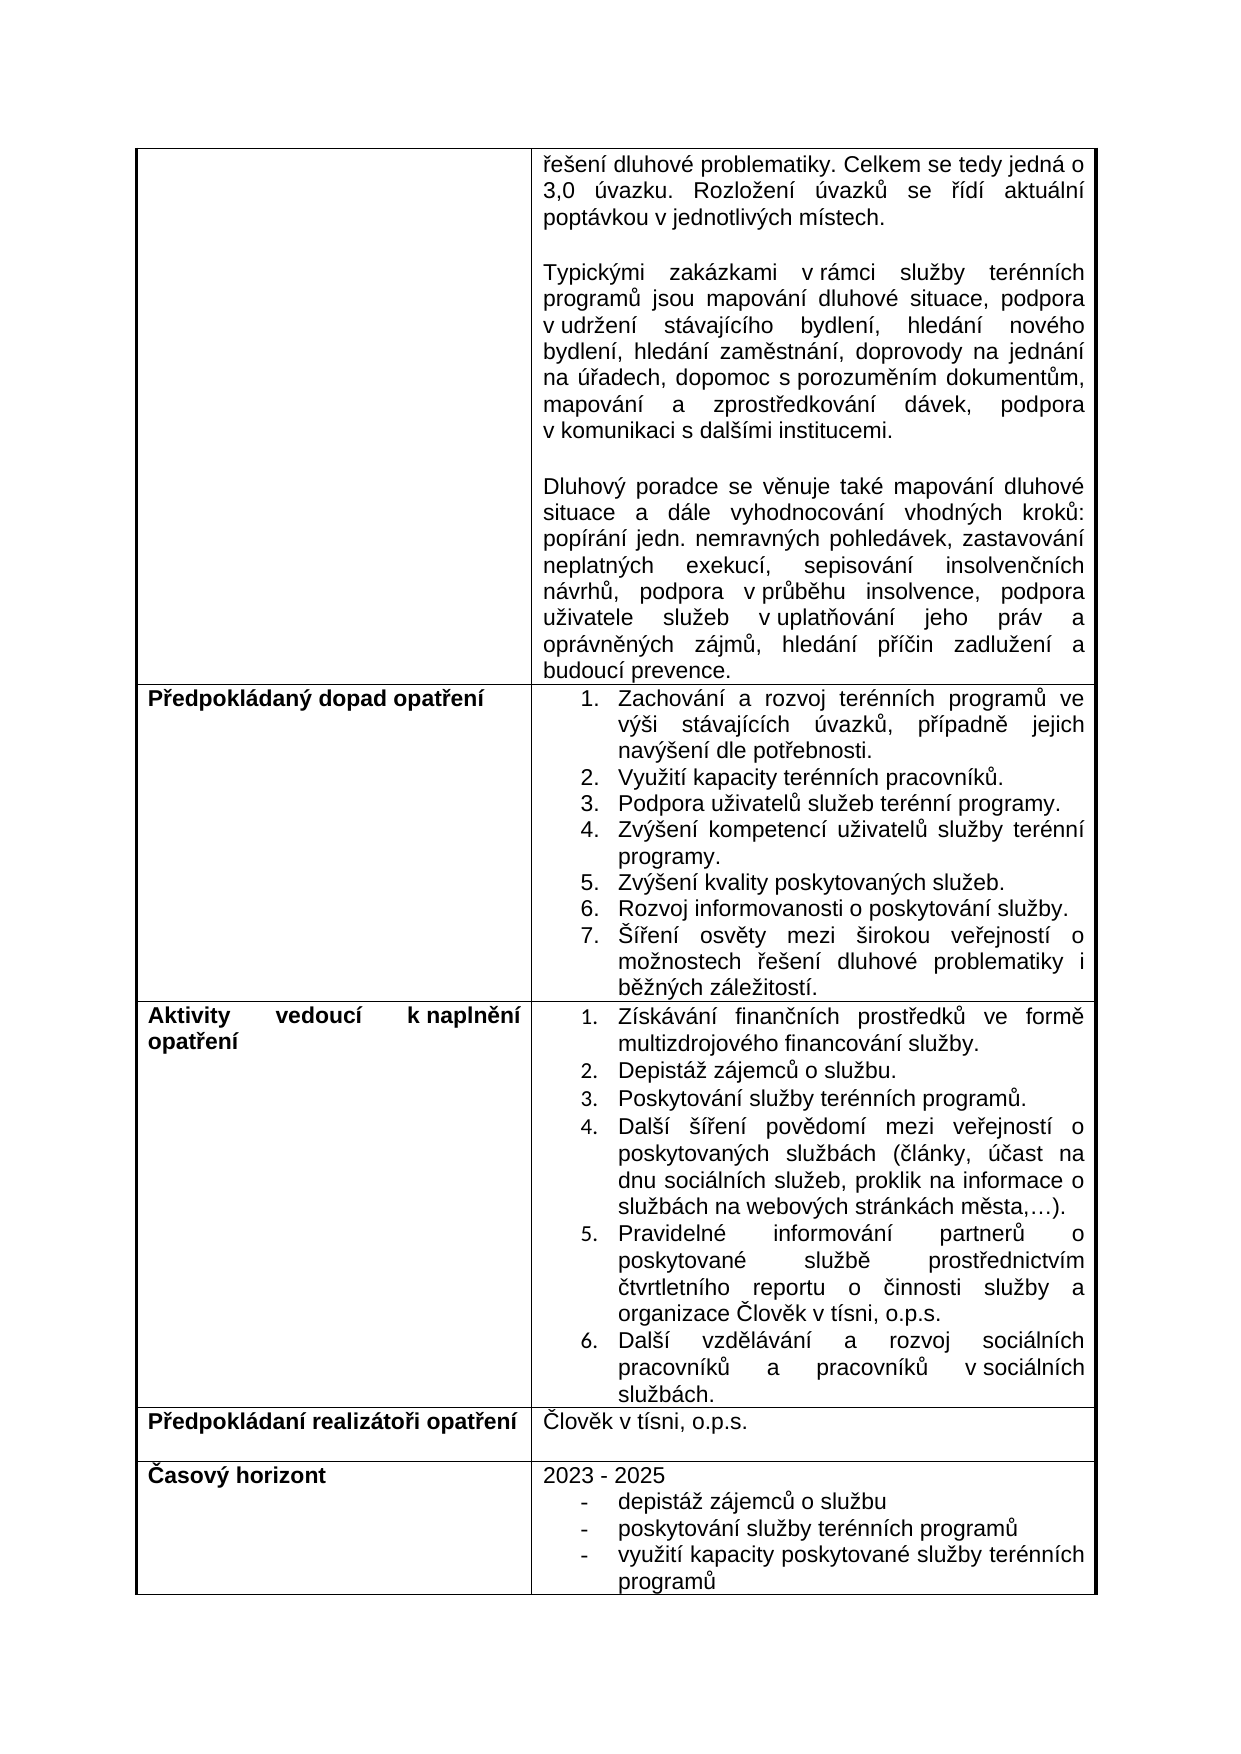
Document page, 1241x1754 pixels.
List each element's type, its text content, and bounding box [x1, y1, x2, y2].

table_cell Získávání finančních prostředků ve formě multizdrojového financování služby. Depistáž zájemců o službu. Poskytování služby terénních programů. Další šíření povědomí mezi veřejností o poskytovaných službách (články, účast na dnu sociálních služeb, proklik na informace o službách na webových stránkách města,…). Pravidelné informování partnerů o poskytované službě prostřednictvím čtvrtletního reportu o činnosti služby a organizace Člověk v tísni, o.p.s. Další vzdělávání a rozvoj sociálních pracovníků a pracovníků v sociálních službách. [532, 1002, 1094, 1407]
table_cell Předpokládaní realizátoři opatření [138, 1408, 531, 1461]
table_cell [532, 1462, 1094, 1594]
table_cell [138, 149, 531, 683]
table_cell Zachování a rozvoj terénních programů ve výši stávajících úvazků, případně jejich navýšení dle potřebnosti. Využití kapacity terénních pracovníků. Podpora uživatelů služeb terénní programy. Zvýšení kompetencí uživatelů služby terénní programy. Zvýšení kvality poskytovaných služeb. Rozvoj informovanosti o poskytování služby. Šíření osvěty mezi širokou veřejností o možnostech řešení dluhové problematiky i běžných záležitostí. [532, 685, 1094, 1001]
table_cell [532, 149, 1094, 683]
table_cell Předpokládaný dopad opatření [138, 685, 531, 1001]
table_cell Člověk v tísni, o.p.s. [532, 1408, 1094, 1461]
table_cell Aktivity vedoucí k naplnění opatření [138, 1002, 531, 1407]
table_cell Časový horizont [138, 1462, 531, 1594]
